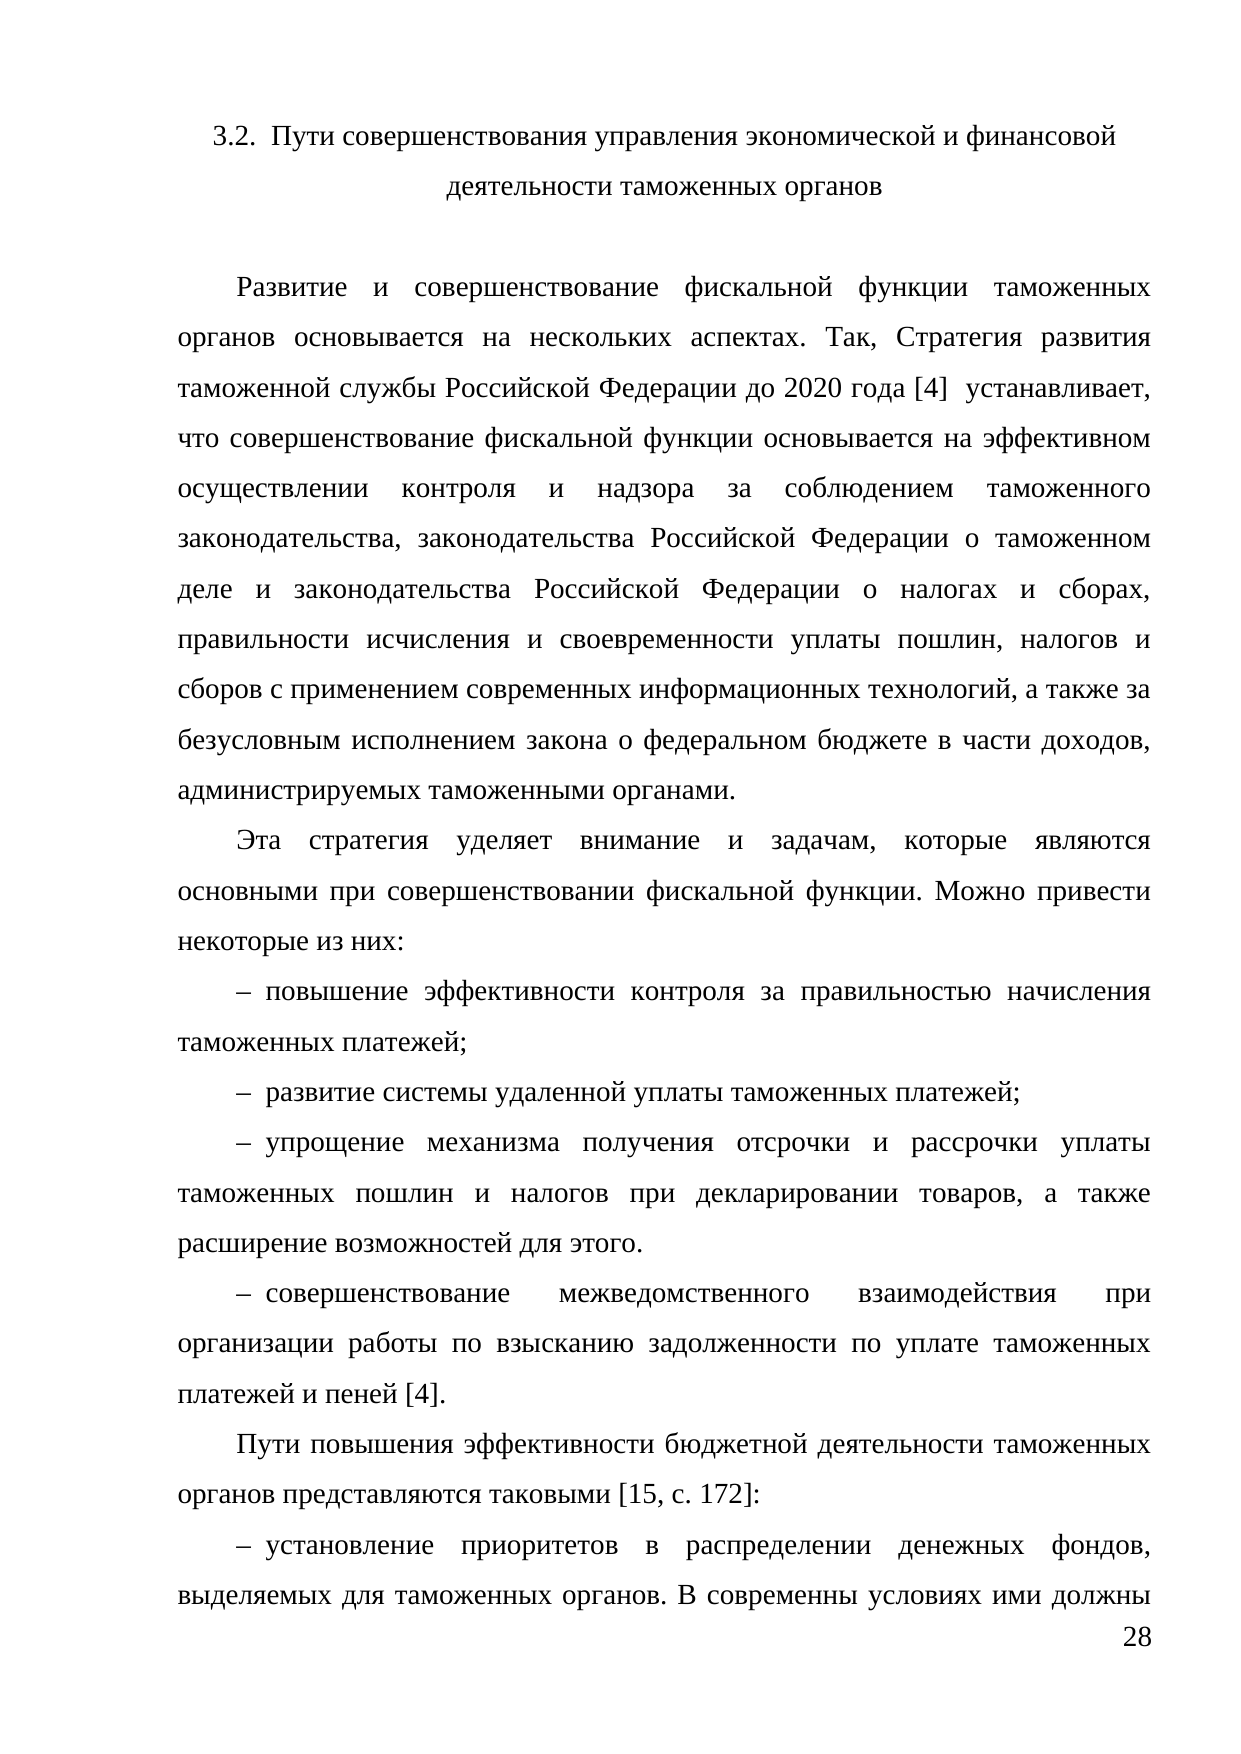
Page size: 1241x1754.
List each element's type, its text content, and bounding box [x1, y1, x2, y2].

text – повышение эффективности контроля за правильностью начисления таможенных платежей; [177, 973, 1152, 1057]
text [177, 1527, 1152, 1611]
text – совершенствование межведомственного взаимодействия при организации работы по взысканию задолженности по уплате таможенных платежей и пеней [4]. [177, 1275, 1152, 1409]
text – упрощение механизма получения отсрочки и рассрочки уплаты таможенных пошлин и налогов при декларировании товаров, а также расширение возможностей для этого. [177, 1124, 1152, 1258]
text Эта стратегия уделяет внимание и задачам, которые являются основными при совершенствовании фискальной функции. Можно привести некоторые из них: [177, 822, 1152, 957]
text – развитие системы удаленной уплаты таможенных платежей; [177, 1074, 1152, 1108]
text 3.2. Пути совершенствования управления экономической и финансовой деятельности таможенных органов [177, 118, 1152, 202]
text Пути повышения эффективности бюджетной деятельности таможенных органов представляются таковыми [15, c. 172]: [177, 1426, 1152, 1510]
text Развитие и совершенствование фискальной функции таможенных органов основывается на нескольких аспектах. Так, Стратегия развития таможенной службы Российской Федерации до 2020 года [4] устанавливает, что совершенствование фискальной функции основывается на эффективном осуществлении контроля и надзора за соблюдением таможенного законодательства, законодательства Российской Федерации о таможенном деле и законодательства Российской Федерации о налогах и сборах, правильности исчисления и своевременности уплаты пошлин, налогов и сборов с применением современных информационных технологий, а также за безусловным исполнением закона о федеральном бюджете в части доходов, администрируемых таможенными органами. [177, 269, 1152, 806]
